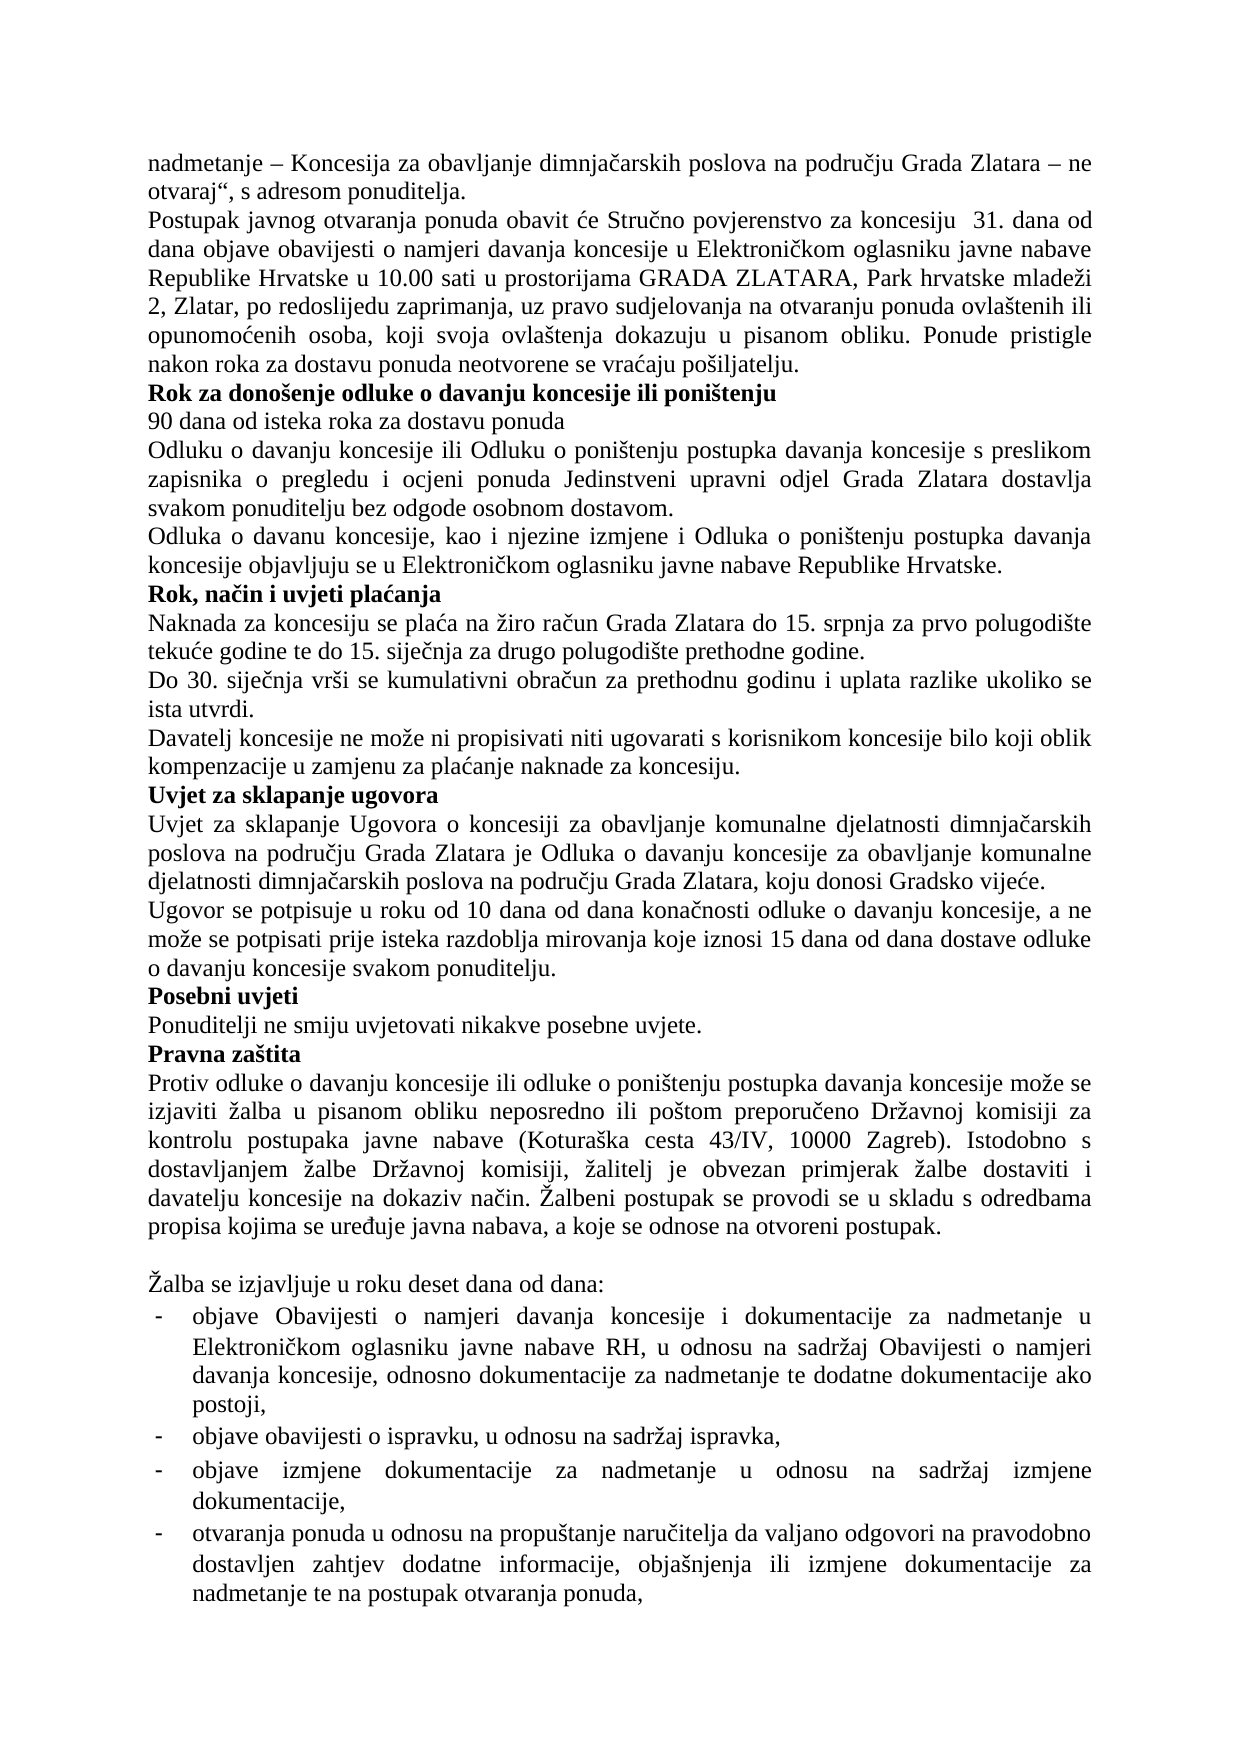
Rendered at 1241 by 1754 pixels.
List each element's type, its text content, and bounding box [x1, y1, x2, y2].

list objave izmjene dokumentacije za nadmetanje u odnosu na sadržaj izmjene dokumentacije, [154, 1452, 1093, 1515]
text Davatelj koncesije ne može ni propisivati niti ugovarati s korisnikom koncesije bilo koji oblik kompenzacije u zamjenu za plaćanje naknade za koncesiju. [148, 723, 1093, 780]
text Naknada za koncesiju se plaća na žiro račun Grada Zlatara do 15. srpnja za prvo polugodište tekuće godine te do 15. siječnja za drugo polugodište prethodne godine. [148, 608, 1093, 665]
list otvaranja ponuda u odnosu na propuštanje naručitelja da valjano odgovori na pravodobno dostavljen zahtjev dodatne informacije, objašnjenja ili izmjene dokumentacije za nadmetanje te na postupak otvaranja ponuda, [154, 1515, 1093, 1606]
text Rok, način i uvjeti plaćanja [148, 579, 1093, 608]
text Odluka o davanu koncesije, kao i njezine izmjene i Odluka o poništenju postupka davanja koncesije objavljuju se u Elektroničkom oglasniku javne nabave Republike Hrvatske. [148, 521, 1093, 579]
text 90 dana od isteka roka za dostavu ponuda [148, 406, 1093, 435]
text Ponuditelji ne smiju uvjetovati nikakve posebne uvjete. [148, 1010, 1093, 1039]
text Postupak javnog otvaranja ponuda obavit će Stručno povjerenstvo za koncesiju 31. dana od dana objave obavijesti o namjeri davanja koncesije u Elektroničkom oglasniku javne nabave Republike Hrvatske u 10.00 sati u prostorijama GRADA ZLATARA, Park hrvatske mladeži 2, Zlatar, po redoslijedu zaprimanja, uz pravo sudjelovanja na otvaranju ponuda ovlaštenih ili opunomoćenih osoba, koji svoja ovlaštenja dokazuju u pisanom obliku. Ponude pristigle nakon roka za dostavu ponuda neotvorene se vraćaju pošiljatelju. [148, 205, 1093, 378]
list objave Obavijesti o namjeri davanja koncesije i dokumentacije za nadmetanje u Elektroničkom oglasniku javne nabave RH, u odnosu na sadržaj Obavijesti o namjeri davanja koncesije, odnosno dokumentacije za nadmetanje te dodatne dokumentacije ako postoji, [154, 1298, 1093, 1418]
text Ugovor se potpisuje u roku od 10 dana od dana konačnosti odluke o davanju koncesije, a ne može se potpisati prije isteka razdoblja mirovanja koje iznosi 15 dana od dana dostave odluke o davanju koncesije svakom ponuditelju. [148, 895, 1093, 981]
text Pravna zaštita [148, 1039, 1093, 1068]
list objave obavijesti o ispravku, u odnosu na sadržaj ispravka, [154, 1418, 1093, 1452]
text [148, 148, 1093, 205]
text Uvjet za sklapanje Ugovora o koncesiji za obavljanje komunalne djelatnosti dimnjačarskih poslova na području Grada Zlatara je Odluka o davanju koncesije za obavljanje komunalne djelatnosti dimnjačarskih poslova na području Grada Zlatara, koju donosi Gradsko vijeće. [148, 809, 1093, 895]
text Protiv odluke o davanju koncesije ili odluke o poništenju postupka davanja koncesije može se izjaviti žalba u pisanom obliku neposredno ili poštom preporučeno Državnoj komisiji za kontrolu postupaka javne nabave (Koturaška cesta 43/IV, 10000 Zagreb). Istodobno s dostavljanjem žalbe Državnoj komisiji, žalitelj je obvezan primjerak žalbe dostaviti i davatelju koncesije na dokaziv način. Žalbeni postupak se provodi se u skladu s odredbama propisa kojima se uređuje javna nabava, a koje se odnose na otvoreni postupak. [148, 1068, 1093, 1240]
list Uvjet za sklapanje ugovora [148, 780, 1093, 809]
text Do 30. siječnja vrši se kumulativni obračun za prethodnu godinu i uplata razlike ukoliko se ista utvrdi. [148, 665, 1093, 723]
text Odluku o davanju koncesije ili Odluku o poništenju postupka davanja koncesije s preslikom zapisnika o pregledu i ocjeni ponuda Jedinstveni upravni odjel Grada Zlatara dostavlja svakom ponuditelju bez odgode osobnom dostavom. [148, 435, 1093, 521]
text Žalba se izjavljuje u roku deset dana od dana: [148, 1269, 1093, 1298]
text Rok za donošenje odluke o davanju koncesije ili poništenju [148, 378, 1093, 406]
text Posebni uvjeti [148, 981, 1093, 1010]
